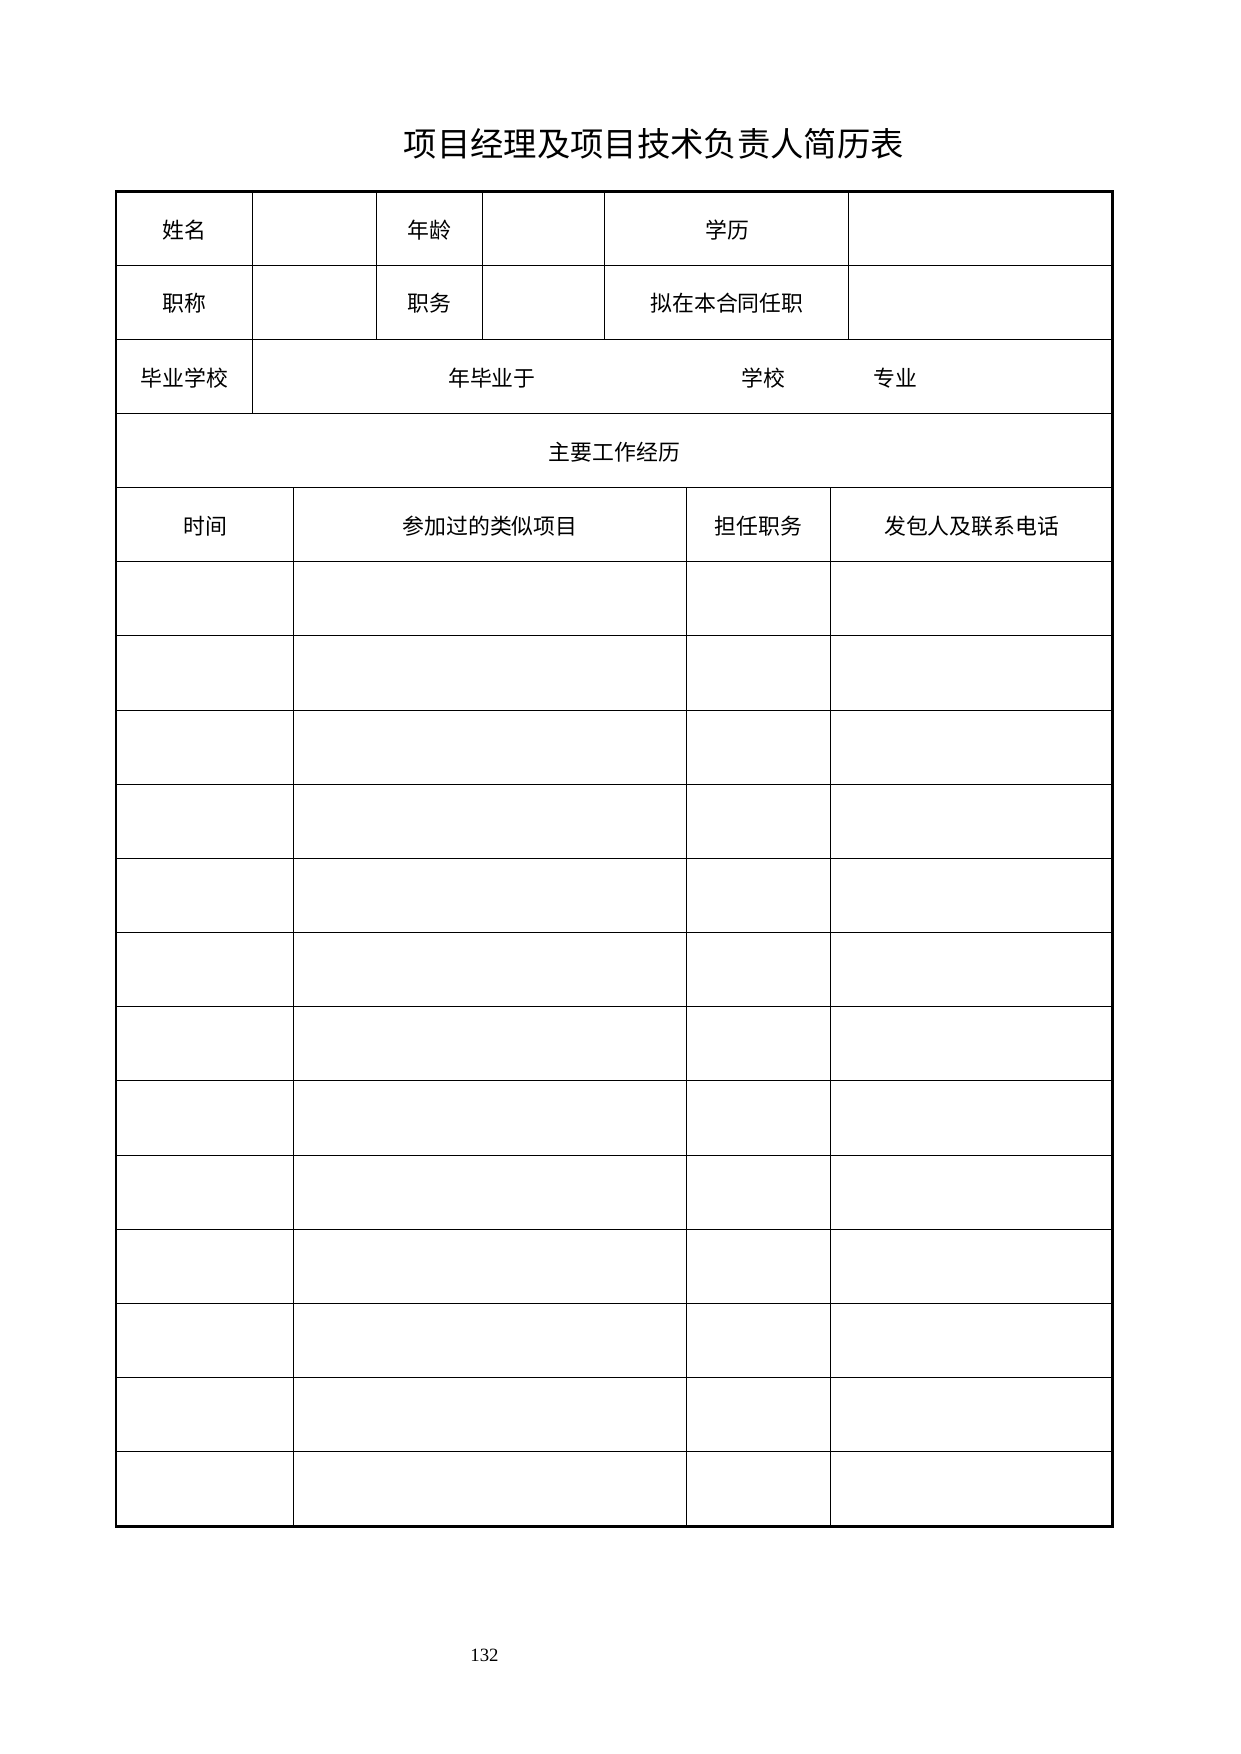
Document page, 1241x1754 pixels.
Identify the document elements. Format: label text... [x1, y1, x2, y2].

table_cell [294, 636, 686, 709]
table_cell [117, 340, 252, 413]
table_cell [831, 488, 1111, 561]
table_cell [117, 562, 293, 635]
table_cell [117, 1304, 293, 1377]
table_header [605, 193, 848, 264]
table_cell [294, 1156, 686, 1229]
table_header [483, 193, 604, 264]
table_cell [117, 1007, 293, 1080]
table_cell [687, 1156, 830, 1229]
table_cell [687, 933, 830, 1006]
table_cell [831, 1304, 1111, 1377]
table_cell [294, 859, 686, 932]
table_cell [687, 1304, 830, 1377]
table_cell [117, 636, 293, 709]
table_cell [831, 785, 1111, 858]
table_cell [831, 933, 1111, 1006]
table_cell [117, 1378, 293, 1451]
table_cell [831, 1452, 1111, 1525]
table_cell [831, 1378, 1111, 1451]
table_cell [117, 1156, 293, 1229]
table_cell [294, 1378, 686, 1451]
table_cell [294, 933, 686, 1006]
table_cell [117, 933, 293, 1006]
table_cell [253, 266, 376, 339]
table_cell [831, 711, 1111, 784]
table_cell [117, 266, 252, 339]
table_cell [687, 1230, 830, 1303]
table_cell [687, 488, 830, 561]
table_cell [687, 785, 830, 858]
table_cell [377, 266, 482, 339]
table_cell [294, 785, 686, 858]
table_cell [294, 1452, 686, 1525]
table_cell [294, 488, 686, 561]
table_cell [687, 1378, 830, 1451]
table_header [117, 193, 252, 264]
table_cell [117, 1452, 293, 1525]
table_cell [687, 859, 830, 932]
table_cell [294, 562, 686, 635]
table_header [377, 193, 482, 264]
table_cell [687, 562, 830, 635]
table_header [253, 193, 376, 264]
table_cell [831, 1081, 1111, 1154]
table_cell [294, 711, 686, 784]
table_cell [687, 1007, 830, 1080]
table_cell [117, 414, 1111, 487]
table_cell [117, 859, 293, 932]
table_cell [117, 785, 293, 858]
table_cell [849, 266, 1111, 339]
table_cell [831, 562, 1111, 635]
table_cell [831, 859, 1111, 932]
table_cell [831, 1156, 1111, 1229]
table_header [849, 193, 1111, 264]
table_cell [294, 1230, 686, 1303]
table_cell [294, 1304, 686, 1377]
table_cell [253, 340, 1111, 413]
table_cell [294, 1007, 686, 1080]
text 项目经理及项目技术负责人简历表 [118, 118, 1122, 166]
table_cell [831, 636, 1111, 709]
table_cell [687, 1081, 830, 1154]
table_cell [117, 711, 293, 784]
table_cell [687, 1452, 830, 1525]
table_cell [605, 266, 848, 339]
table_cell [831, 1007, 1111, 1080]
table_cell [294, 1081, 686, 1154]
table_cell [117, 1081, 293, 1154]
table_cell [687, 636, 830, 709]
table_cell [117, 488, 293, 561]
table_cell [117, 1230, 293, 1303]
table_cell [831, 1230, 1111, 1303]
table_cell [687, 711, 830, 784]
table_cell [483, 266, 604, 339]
